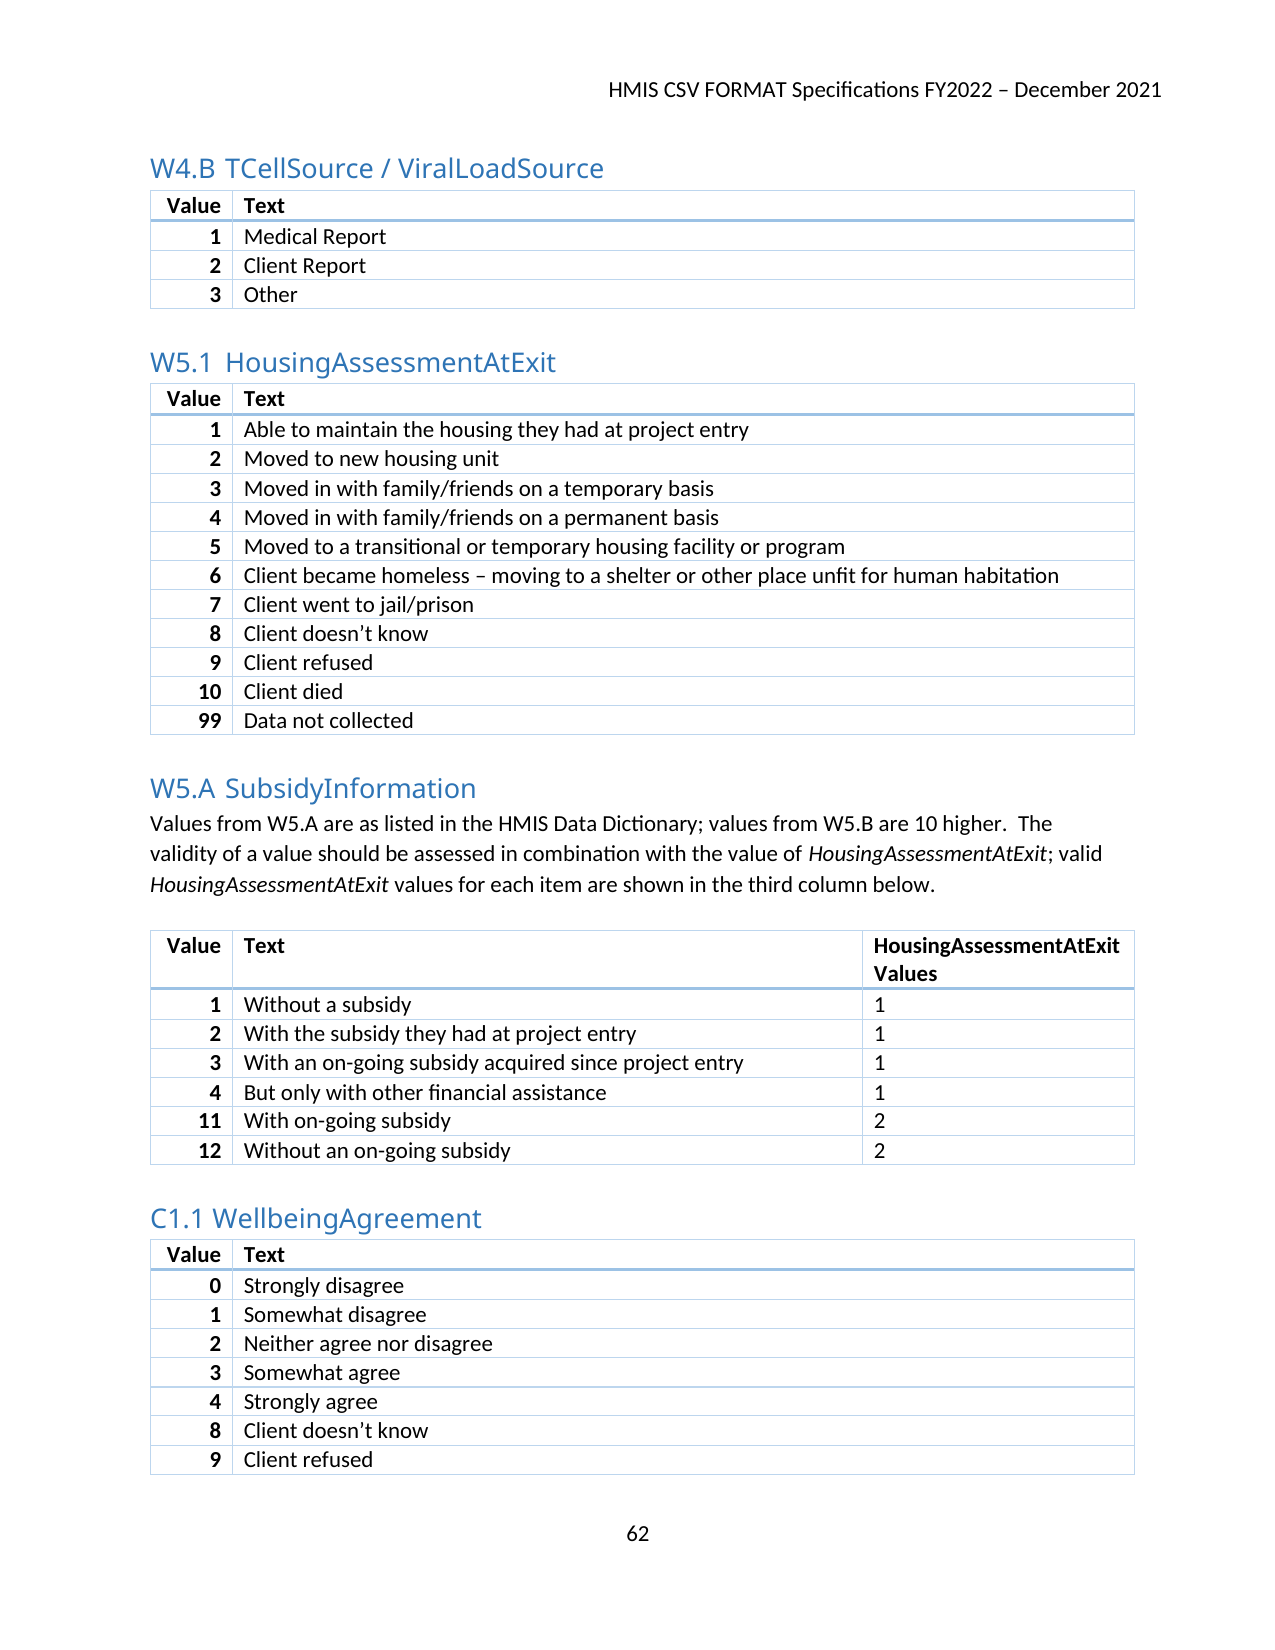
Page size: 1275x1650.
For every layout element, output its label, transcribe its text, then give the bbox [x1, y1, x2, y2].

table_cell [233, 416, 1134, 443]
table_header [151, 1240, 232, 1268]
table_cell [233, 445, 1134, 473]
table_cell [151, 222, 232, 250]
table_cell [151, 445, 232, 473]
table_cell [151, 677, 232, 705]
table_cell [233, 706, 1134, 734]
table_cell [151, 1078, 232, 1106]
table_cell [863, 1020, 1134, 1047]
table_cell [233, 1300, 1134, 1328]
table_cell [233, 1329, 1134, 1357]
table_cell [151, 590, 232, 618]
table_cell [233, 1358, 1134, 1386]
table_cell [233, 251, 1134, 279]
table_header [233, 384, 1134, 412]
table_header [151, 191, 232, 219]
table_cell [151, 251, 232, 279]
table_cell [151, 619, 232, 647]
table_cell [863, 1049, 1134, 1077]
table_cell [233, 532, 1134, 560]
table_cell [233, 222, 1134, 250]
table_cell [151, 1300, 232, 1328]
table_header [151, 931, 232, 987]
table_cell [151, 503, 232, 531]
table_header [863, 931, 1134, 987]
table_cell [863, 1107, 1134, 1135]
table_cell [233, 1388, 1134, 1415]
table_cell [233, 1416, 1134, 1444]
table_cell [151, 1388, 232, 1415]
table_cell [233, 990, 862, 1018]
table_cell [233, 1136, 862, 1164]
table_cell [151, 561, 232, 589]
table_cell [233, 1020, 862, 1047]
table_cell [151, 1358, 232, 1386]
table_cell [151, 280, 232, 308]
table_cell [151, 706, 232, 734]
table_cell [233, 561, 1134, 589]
subtitle W5.1 HousingAssessmentAtExit [150, 343, 1125, 380]
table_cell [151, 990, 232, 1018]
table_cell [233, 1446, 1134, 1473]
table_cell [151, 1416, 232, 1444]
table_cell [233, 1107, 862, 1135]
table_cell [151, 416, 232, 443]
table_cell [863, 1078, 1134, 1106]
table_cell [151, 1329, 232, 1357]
subtitle W5.A SubsidyInformation [150, 769, 1125, 806]
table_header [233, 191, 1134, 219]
subtitle C1.1 WellbeingAgreement [150, 1199, 1125, 1236]
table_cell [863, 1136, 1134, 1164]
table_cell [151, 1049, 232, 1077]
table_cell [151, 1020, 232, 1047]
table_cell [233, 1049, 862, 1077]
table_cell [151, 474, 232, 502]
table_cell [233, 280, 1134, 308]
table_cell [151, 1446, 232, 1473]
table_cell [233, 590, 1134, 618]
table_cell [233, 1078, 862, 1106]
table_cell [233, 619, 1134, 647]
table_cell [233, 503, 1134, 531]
subtitle W4.B TCellSource / ViralLoadSource [150, 150, 1125, 187]
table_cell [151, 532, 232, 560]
text Values from W5.A are as listed in the HMIS Data Dictionary; values from W5.B are 10 higher. The validity of a value should be assessed in combination with the value of HousingAssessmentAtExit; valid HousingAssessmentAtExit values for each item are shown in the third column below. [150, 809, 1125, 898]
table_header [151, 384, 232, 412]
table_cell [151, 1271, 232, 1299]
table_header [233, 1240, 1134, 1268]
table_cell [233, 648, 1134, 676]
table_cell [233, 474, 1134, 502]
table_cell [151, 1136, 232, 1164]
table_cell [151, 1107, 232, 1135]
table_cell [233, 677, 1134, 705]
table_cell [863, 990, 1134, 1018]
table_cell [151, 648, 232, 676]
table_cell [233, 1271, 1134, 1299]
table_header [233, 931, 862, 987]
